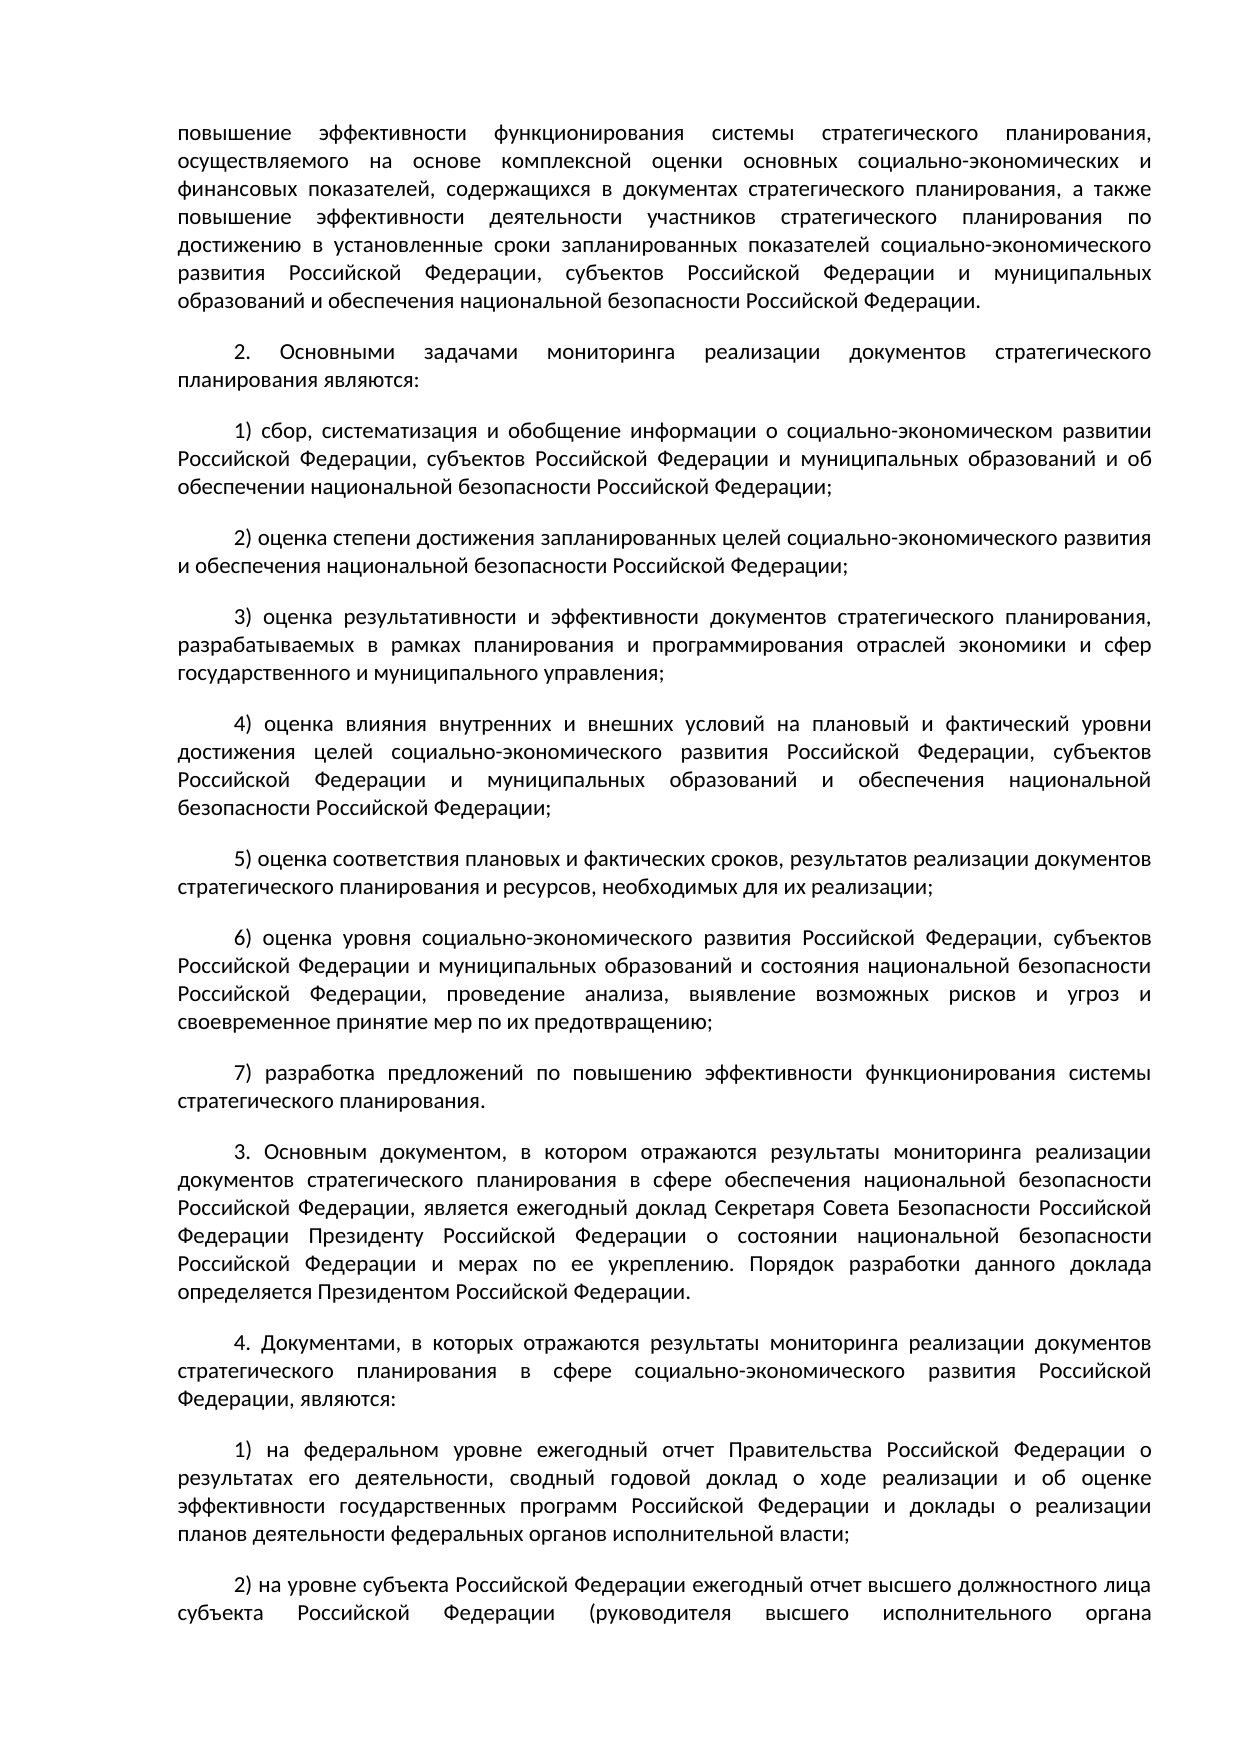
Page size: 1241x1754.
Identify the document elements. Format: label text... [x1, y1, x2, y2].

text 1) сбор, систематизация и обобщение информации о социально-экономическом развитии Российской Федерации, субъектов Российской Федерации и муниципальных образований и об обеспечении национальной безопасности Российской Федерации; [177, 416, 1152, 500]
text 3. Основным документом, в котором отражаются результаты мониторинга реализации документов стратегического планирования в сфере обеспечения национальной безопасности Российской Федерации, является ежегодный доклад Секретаря Совета Безопасности Российской Федерации Президенту Российской Федерации о состоянии национальной безопасности Российской Федерации и мерах по ее укреплению. Порядок разработки данного доклада определяется Президентом Российской Федерации. [177, 1137, 1152, 1305]
text 1) на федеральном уровне ежегодный отчет Правительства Российской Федерации о результатах его деятельности, сводный годовой доклад о ходе реализации и об оценке эффективности государственных программ Российской Федерации и доклады о реализации планов деятельности федеральных органов исполнительной власти; [177, 1435, 1152, 1547]
text 4) оценка влияния внутренних и внешних условий на плановый и фактический уровни достижения целей социально-экономического развития Российской Федерации, субъектов Российской Федерации и муниципальных образований и обеспечения национальной безопасности Российской Федерации; [177, 709, 1152, 821]
text 4. Документами, в которых отражаются результаты мониторинга реализации документов стратегического планирования в сфере социально-экономического развития Российской Федерации, являются: [177, 1328, 1152, 1412]
text 5) оценка соответствия плановых и фактических сроков, результатов реализации документов стратегического планирования и ресурсов, необходимых для их реализации; [177, 844, 1152, 900]
text 3) оценка результативности и эффективности документов стратегического планирования, разрабатываемых в рамках планирования и программирования отраслей экономики и сфер государственного и муниципального управления; [177, 602, 1152, 686]
text 7) разработка предложений по повышению эффективности функционирования системы стратегического планирования. [177, 1058, 1152, 1114]
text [177, 118, 1152, 314]
text 6) оценка уровня социально-экономического развития Российской Федерации, субъектов Российской Федерации и муниципальных образований и состояния национальной безопасности Российской Федерации, проведение анализа, выявление возможных рисков и угроз и своевременное принятие мер по их предотвращению; [177, 923, 1152, 1035]
text 2) оценка степени достижения запланированных целей социально-экономического развития и обеспечения национальной безопасности Российской Федерации; [177, 523, 1152, 579]
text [177, 1570, 1152, 1626]
text 2. Основными задачами мониторинга реализации документов стратегического планирования являются: [177, 337, 1152, 393]
